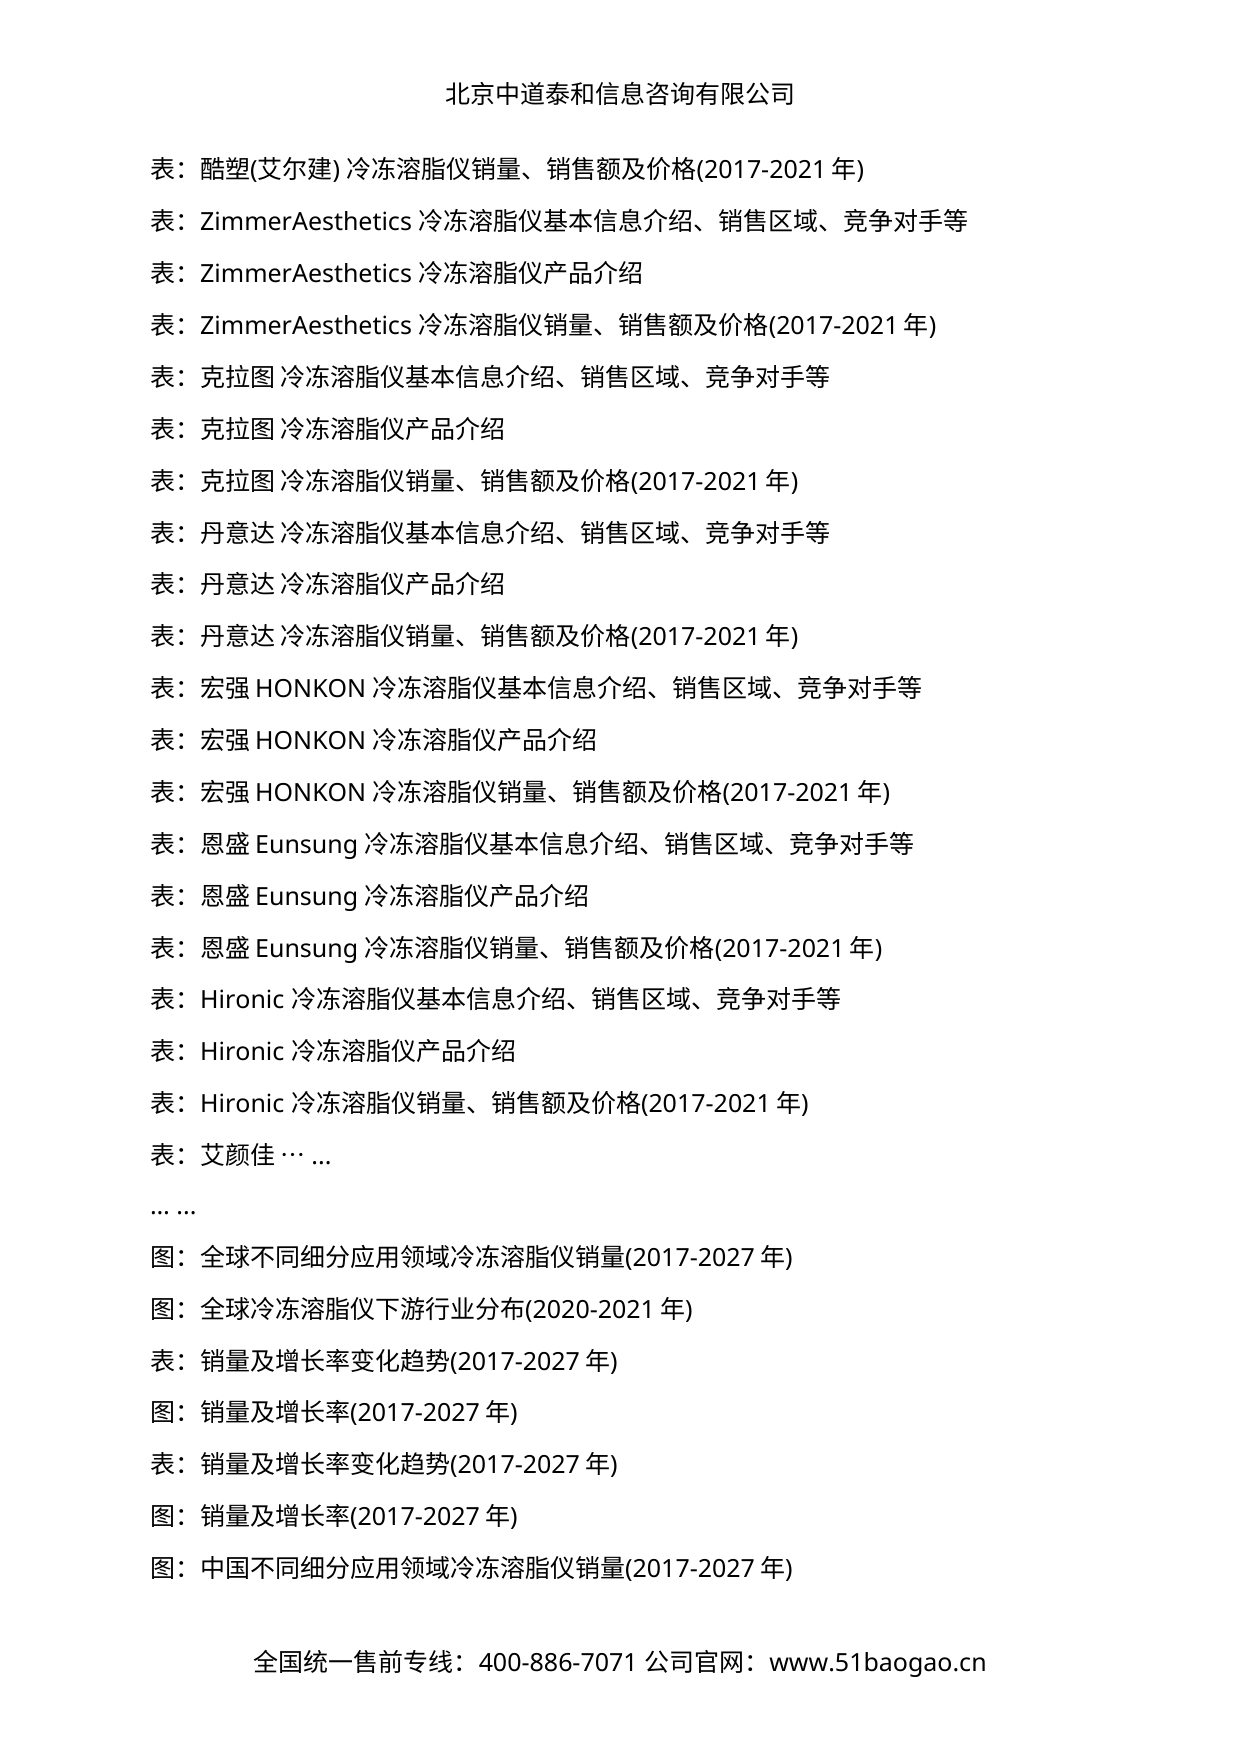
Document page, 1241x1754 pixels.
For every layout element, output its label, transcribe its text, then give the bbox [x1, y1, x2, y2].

text 表：恩盛Eunsung 冷冻溶脂仪产品介绍 [150, 876, 1090, 912]
text 表：销量及增长率变化趋势(2017-2027年) [150, 1341, 1090, 1377]
text 表：丹意达 冷冻溶脂仪产品介绍 [150, 565, 1090, 601]
text 表：Hironic 冷冻溶脂仪销量、销售额及价格(2017-2021年) [150, 1084, 1090, 1120]
text 表：宏强HONKON 冷冻溶脂仪销量、销售额及价格(2017-2021年) [150, 772, 1090, 809]
text 表：酷塑(艾尔建) 冷冻溶脂仪销量、销售额及价格(2017-2021年) [150, 150, 1090, 186]
text 图：销量及增长率(2017-2027年) [150, 1497, 1090, 1533]
text 表：丹意达 冷冻溶脂仪基本信息介绍、销售区域、竞争对手等 [150, 513, 1090, 549]
text … ... [150, 1187, 1090, 1222]
text 表：ZimmerAesthetics 冷冻溶脂仪销量、销售额及价格(2017-2021年) [150, 306, 1090, 342]
text 表：宏强HONKON 冷冻溶脂仪产品介绍 [150, 721, 1090, 757]
text 表：丹意达 冷冻溶脂仪销量、销售额及价格(2017-2021年) [150, 617, 1090, 653]
text 表：销量及增长率变化趋势(2017-2027年) [150, 1445, 1090, 1481]
text 表：Hironic 冷冻溶脂仪产品介绍 [150, 1032, 1090, 1068]
text 表：Hironic 冷冻溶脂仪基本信息介绍、销售区域、竞争对手等 [150, 980, 1090, 1016]
text 表：克拉图 冷冻溶脂仪基本信息介绍、销售区域、竞争对手等 [150, 357, 1090, 394]
text 表：艾颜佳 … ... [150, 1136, 1090, 1172]
text 表：恩盛Eunsung 冷冻溶脂仪销量、销售额及价格(2017-2021年) [150, 928, 1090, 964]
text 图：全球不同细分应用领域冷冻溶脂仪销量(2017-2027年) [150, 1237, 1090, 1273]
text 表：ZimmerAesthetics 冷冻溶脂仪基本信息介绍、销售区域、竞争对手等 [150, 202, 1090, 238]
text 图：销量及增长率(2017-2027年) [150, 1393, 1090, 1429]
text 表：恩盛Eunsung 冷冻溶脂仪基本信息介绍、销售区域、竞争对手等 [150, 824, 1090, 861]
text 表：克拉图 冷冻溶脂仪销量、销售额及价格(2017-2021年) [150, 461, 1090, 497]
text 表：ZimmerAesthetics 冷冻溶脂仪产品介绍 [150, 254, 1090, 290]
text 表：宏强HONKON 冷冻溶脂仪基本信息介绍、销售区域、竞争对手等 [150, 669, 1090, 705]
text 表：克拉图 冷冻溶脂仪产品介绍 [150, 409, 1090, 446]
text 图：中国不同细分应用领域冷冻溶脂仪销量(2017-2027年) [150, 1548, 1090, 1585]
text 图：全球冷冻溶脂仪下游行业分布(2020-2021年) [150, 1289, 1090, 1325]
